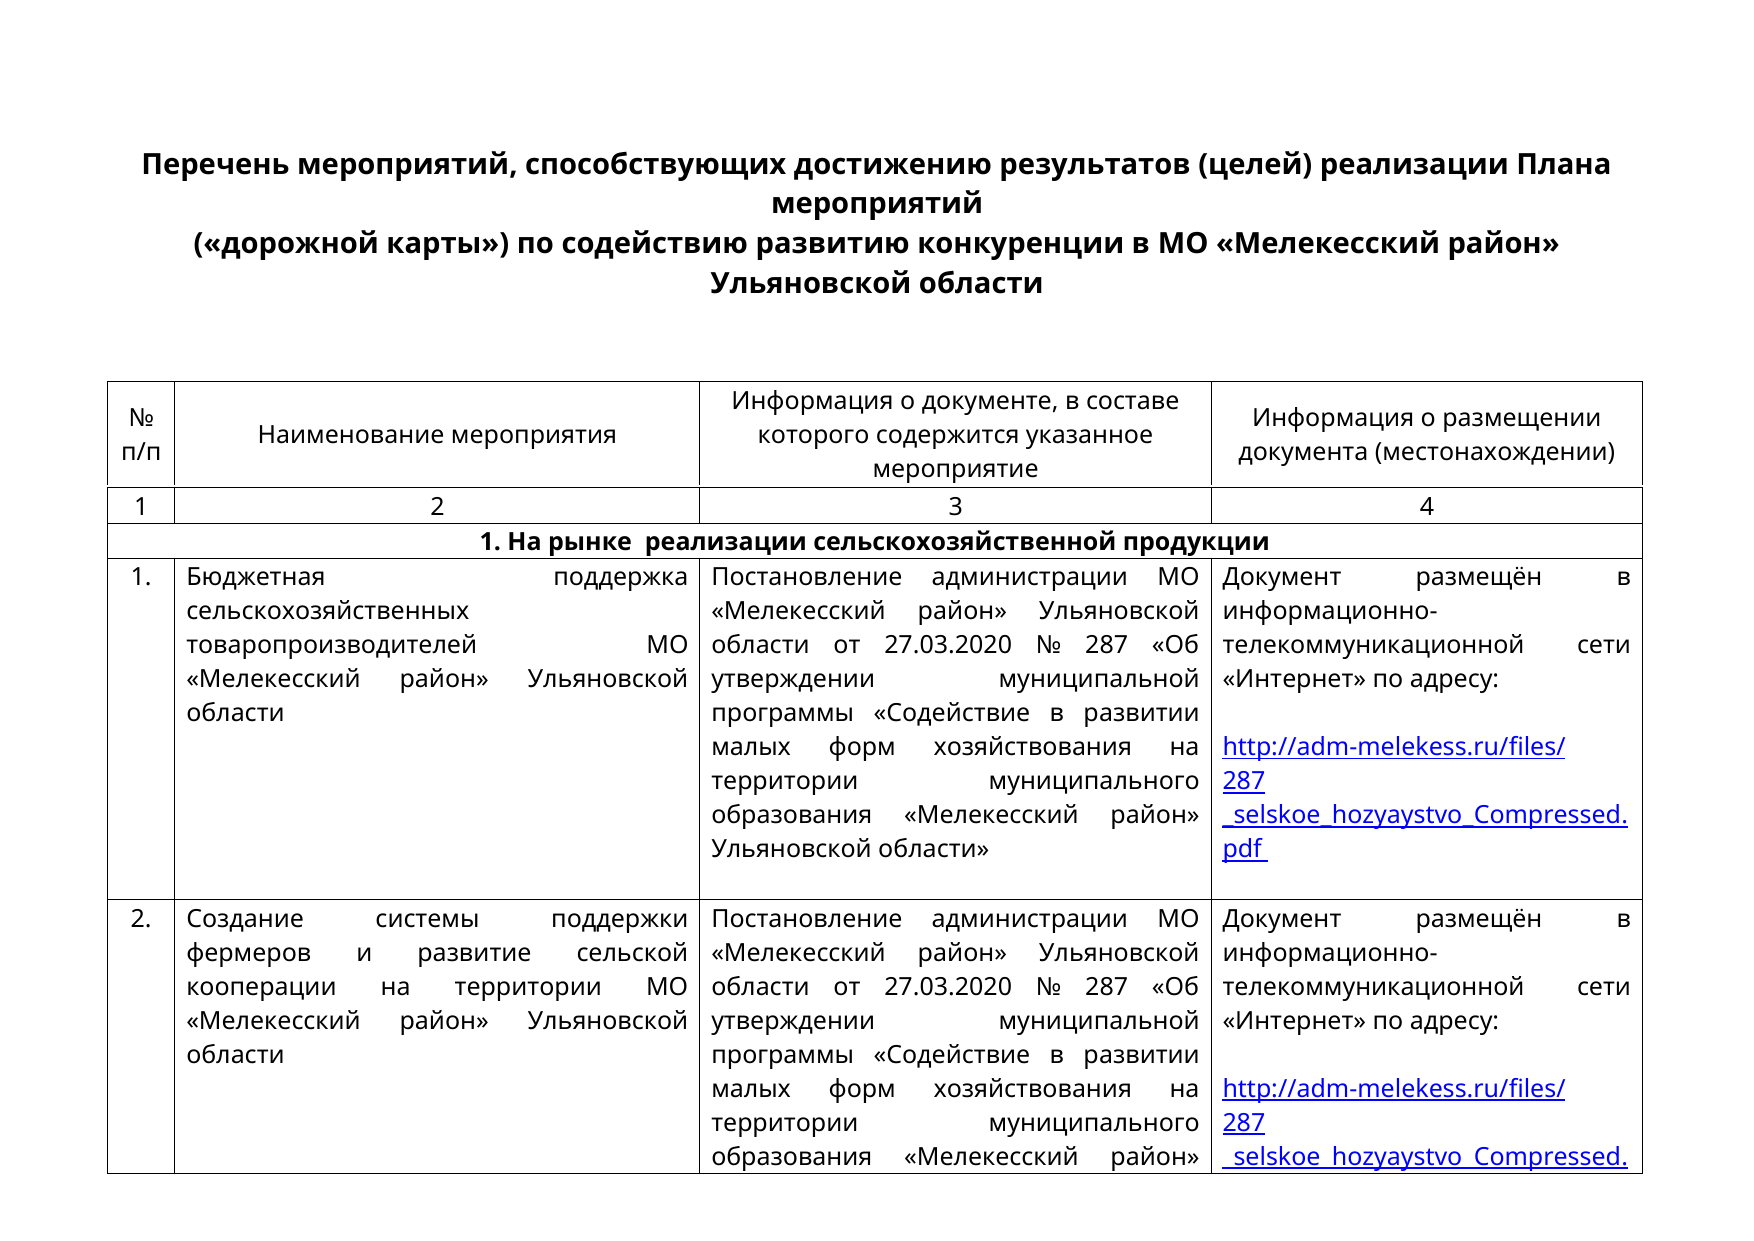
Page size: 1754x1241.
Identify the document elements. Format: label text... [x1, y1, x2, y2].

table_header 2 [175, 488, 699, 522]
table_header Наименование мероприятия [175, 382, 699, 484]
table_header Информация о документе, в составе которого содержится указанное мероприятие [700, 382, 1211, 484]
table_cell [700, 900, 1211, 1173]
table_cell 2. [108, 900, 174, 1173]
table_header 3 [700, 488, 1211, 522]
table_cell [1212, 900, 1642, 1173]
table_header Информация о размещении документа (местонахождении) [1212, 382, 1642, 484]
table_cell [175, 900, 699, 1173]
table_cell 1. На рынке реализации сельскохозяйственной продукции [108, 524, 1642, 557]
table_header 4 [1212, 488, 1642, 522]
text («дорожной карты») по содействию развитию конкуренции в МО «Мелекесский район» Ульяновской области [118, 222, 1636, 302]
table_cell 1. [108, 559, 174, 899]
table_header № п/п [108, 382, 174, 484]
table_cell Бюджетная поддержка сельскохозяйственных товаропроизводителей МО «Мелекесский район» Ульяновской области [175, 559, 699, 899]
text Перечень мероприятий, способствующих достижению результатов (целей) реализации Плана мероприятий [118, 143, 1636, 222]
table_header 1 [108, 488, 174, 522]
